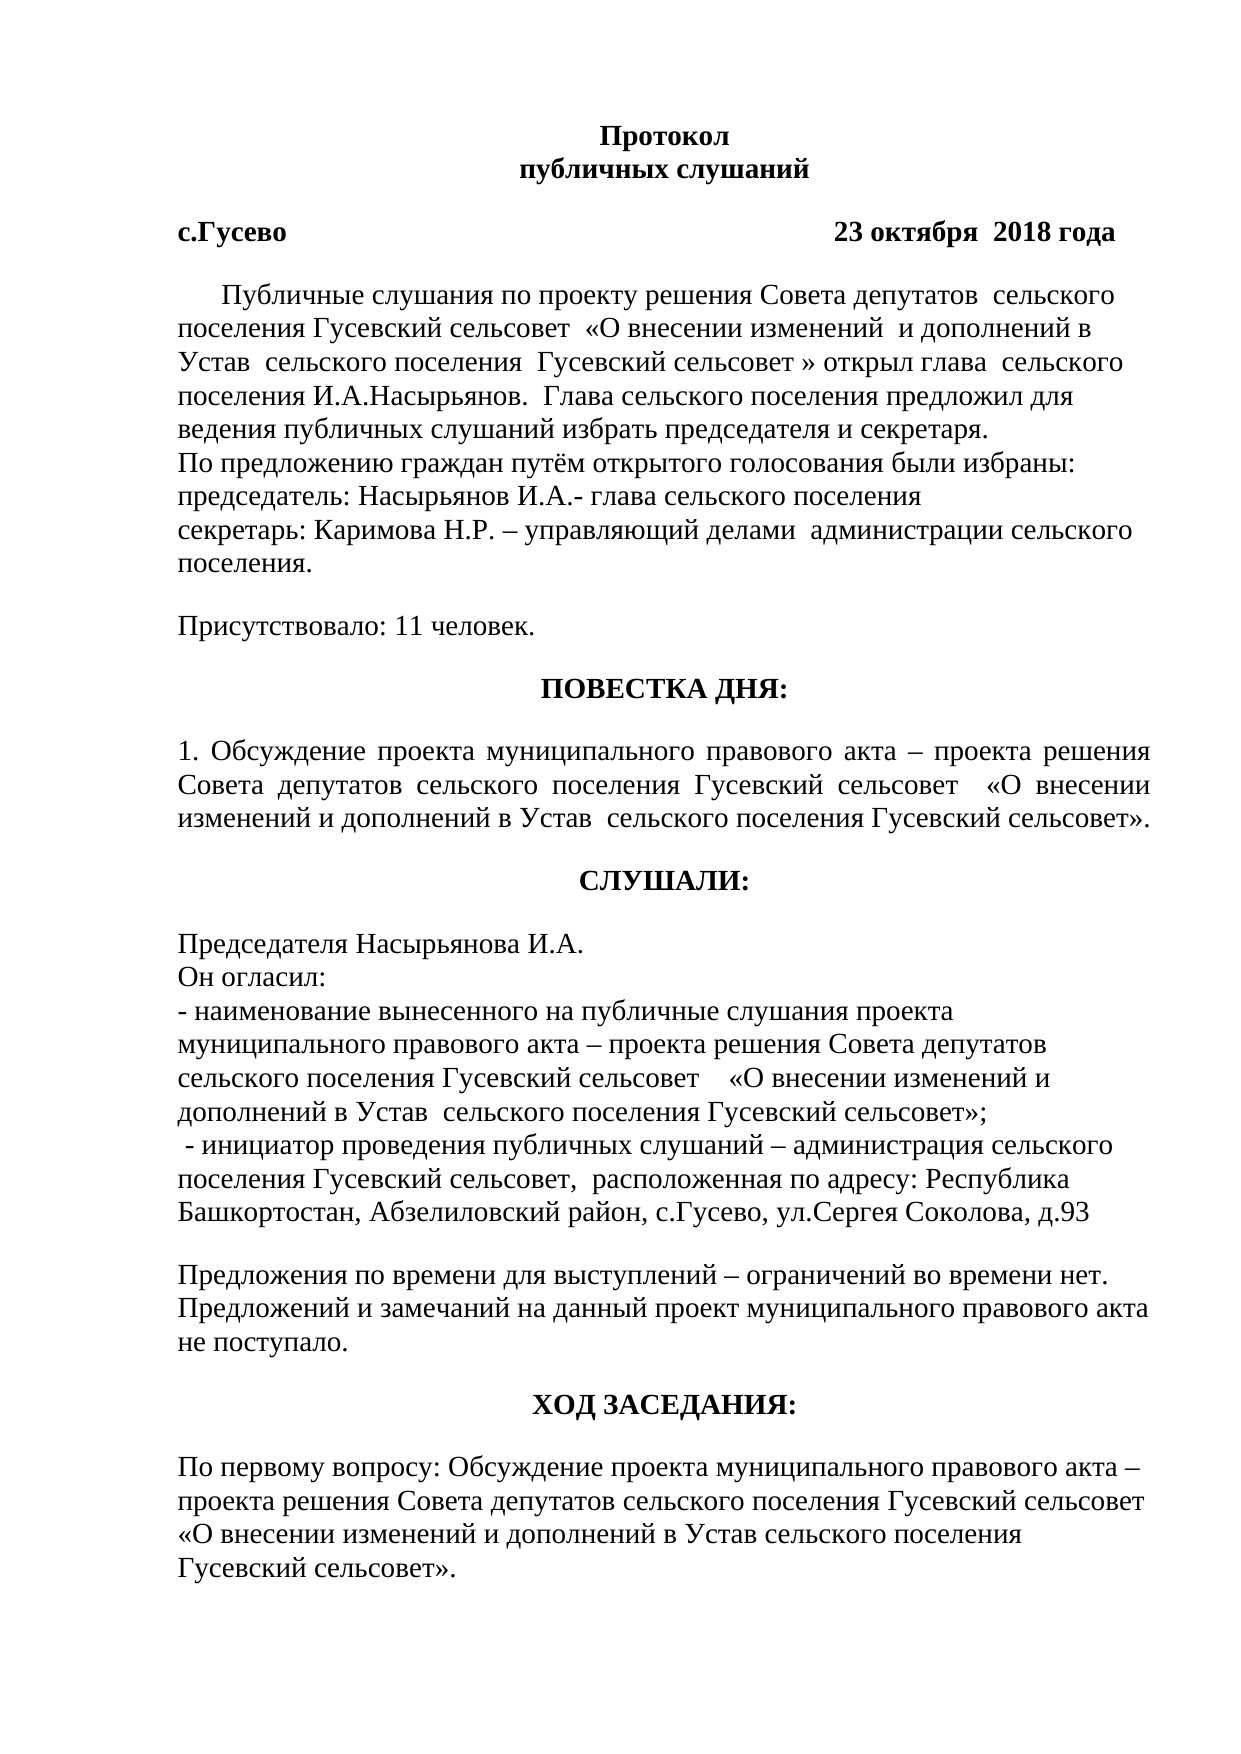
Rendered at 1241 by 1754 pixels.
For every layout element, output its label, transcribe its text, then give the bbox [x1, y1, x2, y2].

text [177, 1449, 1152, 1617]
text ПОВЕСТКА ДНЯ: [177, 671, 1152, 704]
text публичных слушаний [177, 152, 1152, 185]
text СЛУШАЛИ: [177, 863, 1152, 897]
text Председателя Насырьянова И.А. Он огласил: - наименование вынесенного на публичные слушания проекта муниципального правового акта – проекта решения Совета депутатов сельского поселения Гусевский сельсовет «О внесении изменений и дополнений в Устав сельского поселения Гусевский сельсовет»; - инициатор проведения публичных слушаний – администрация сельского поселения Гусевский сельсовет, расположенная по адресу: Республика Башкортостан, Абзелиловский район, с.Гусево, ул.Сергея Соколова, д.93 [177, 926, 1152, 1228]
text 1. Обсуждение проекта муниципального правового акта – проекта решения Совета депутатов сельского поселения Гусевский сельсовет «О внесении изменений и дополнений в Устав сельского поселения Гусевский сельсовет». [177, 733, 1152, 834]
text Предложения по времени для выступлений – ограничений во времени нет. Предложений и замечаний на данный проект муниципального правового акта не поступало. [177, 1257, 1152, 1358]
text с.Гусево 23 октября 2018 года [177, 214, 1152, 248]
text Присутствовало: 11 человек. [177, 608, 1152, 642]
text Протокол [177, 118, 1152, 152]
text Публичные слушания по проекту решения Совета депутатов сельского поселения Гусевский сельсовет «О внесении изменений и дополнений в Устав сельского поселения Гусевский сельсовет » открыл глава сельского поселения И.А.Насырьянов. Глава сельского поселения предложил для ведения публичных слушаний избрать председателя и секретаря. По предложению граждан путём открытого голосования были избраны: председатель: Насырьянов И.А.- глава сельского поселения секретарь: Каримова Н.Р. – управляющий делами администрации сельского поселения. [177, 277, 1152, 579]
text ХОД ЗАСЕДАНИЯ: [177, 1387, 1152, 1420]
